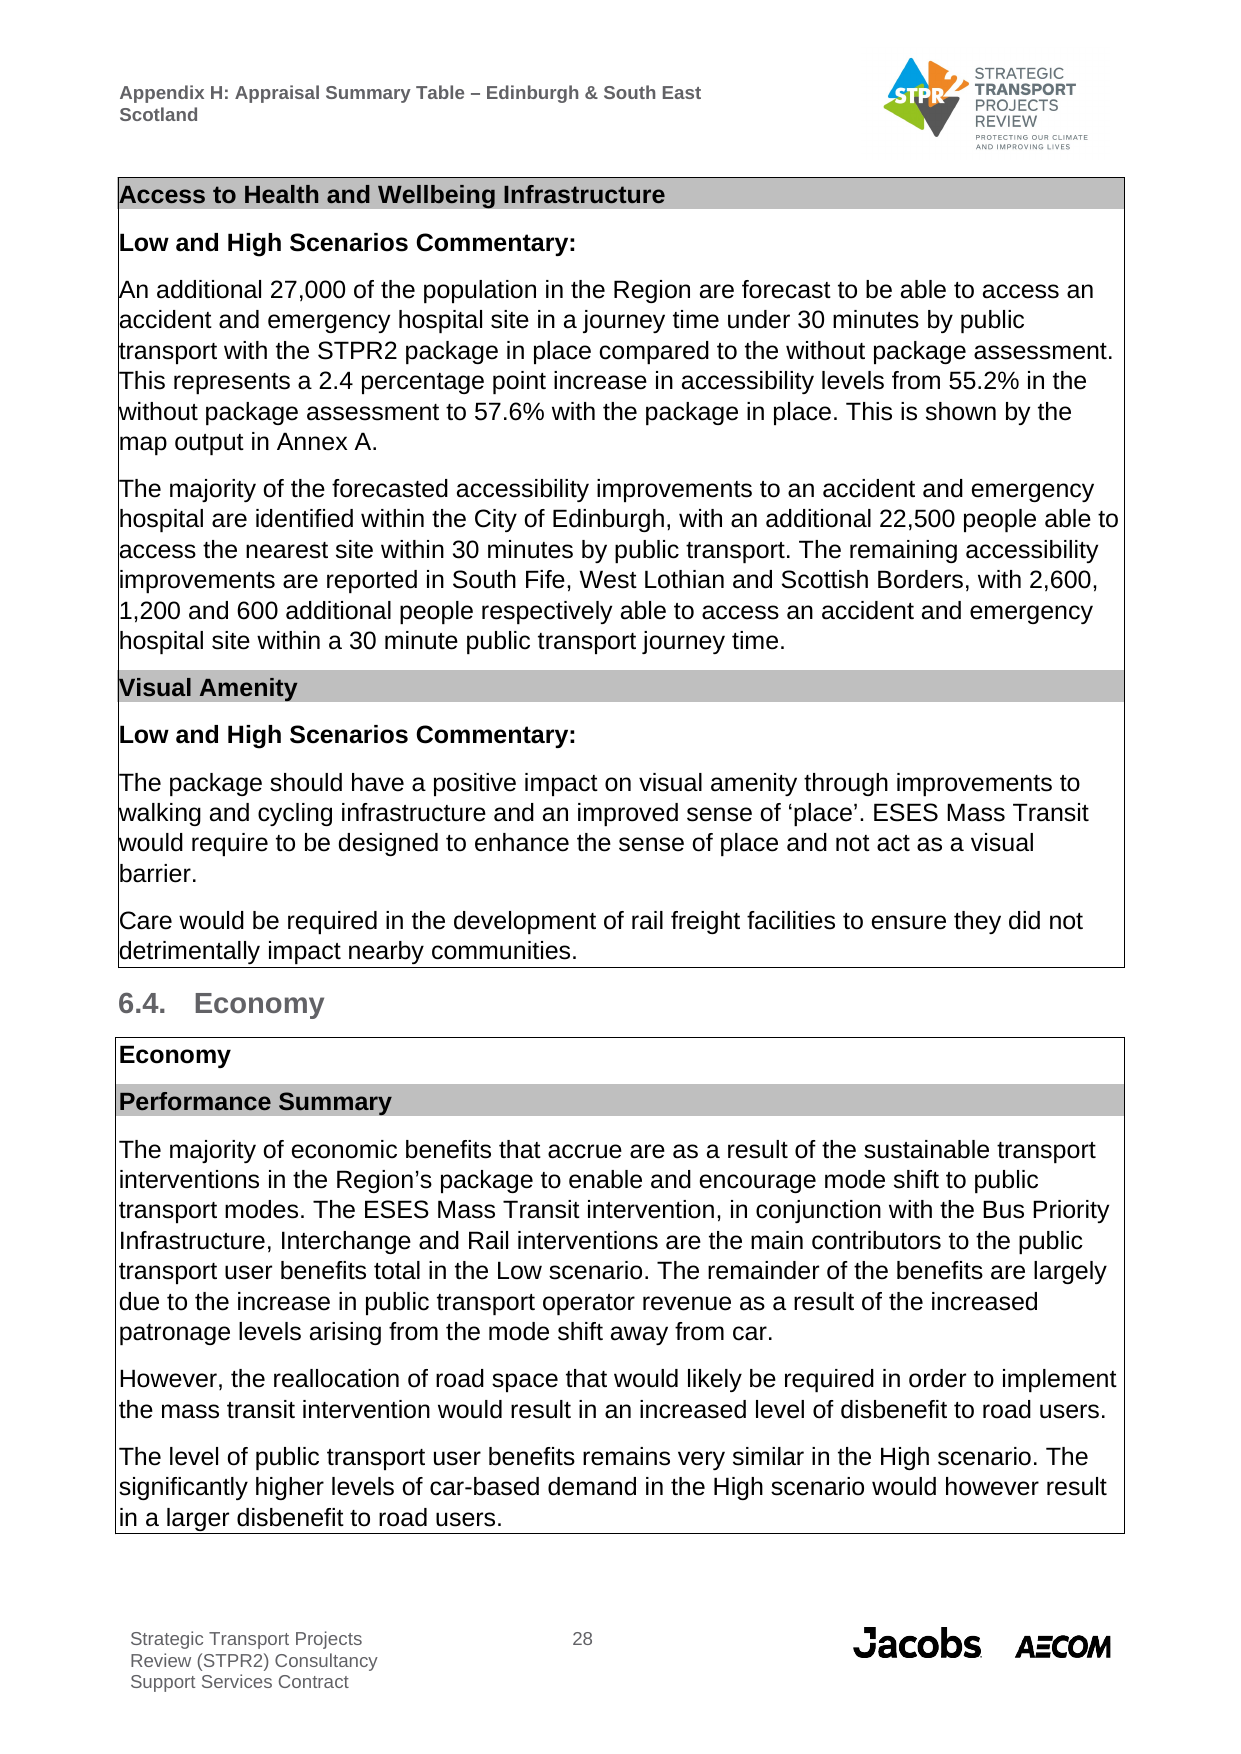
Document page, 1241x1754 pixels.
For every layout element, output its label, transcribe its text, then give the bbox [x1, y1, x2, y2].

subtitle Economy [118, 987, 1122, 1020]
text The majority of economic benefits that accrue are as a result of the sustainable transport interventions in the Region’s package to enable and encourage mode shift to public transport modes. The ESES Mass Transit intervention, in conjunction with the Bus Priority Infrastructure, Interchange and Rail interventions are the main contributors to the public transport user benefits total in the Low scenario. The remainder of the benefits are largely due to the increase in public transport operator revenue as a result of the increased patronage levels arising from the mode shift away from car. [116, 1132, 1124, 1346]
text Low and High Scenarios Commentary: [119, 224, 1124, 256]
text Performance Summary [116, 1084, 1124, 1116]
picture [861, 47, 1111, 160]
text Economy [116, 1038, 1124, 1069]
text The package should have a positive impact on visual amenity through improvements to walking and cycling infrastructure and an improved sense of ‘place’. ESES Mass Transit would require to be designed to enhance the sense of place and not act as a visual barrier. [119, 764, 1124, 888]
text Low and High Scenarios Commentary: [119, 717, 1124, 749]
picture [844, 1627, 1111, 1658]
text An additional 27,000 of the population in the Region are forecast to be able to access an accident and emergency hospital site in a journey time under 30 minutes by public transport with the STPR2 package in place compared to the without package assessment. This represents a 2.4 percentage point increase in accessibility levels from 55.2% in the without package assessment to 57.6% with the package in place. This is shown by the map output in Annex A. [119, 272, 1124, 456]
text Care would be required in the development of rail freight facilities to ensure they did not detrimentally impact nearby communities. [119, 903, 1124, 967]
text The level of public transport user benefits remains very similar in the High scenario. The significantly higher levels of car-based demand in the High scenario would however result in a larger disbenefit to road users. [116, 1439, 1124, 1533]
text However, the reallocation of road space that would likely be required in order to implement the mass transit intervention would result in an increased level of disbenefit to road users. [116, 1361, 1124, 1423]
text The majority of the forecasted accessibility improvements to an accident and emergency hospital are identified within the City of Edinburgh, with an additional 22,500 people able to access the nearest site within 30 minutes by public transport. The remaining accessibility improvements are reported in South Fife, West Lothian and Scottish Borders, with 2,600, 1,200 and 600 additional people respectively able to access an accident and emergency hospital site within a 30 minute public transport journey time. [119, 471, 1124, 655]
text Visual Amenity [119, 670, 1124, 702]
text Access to Health and Wellbeing Infrastructure [119, 178, 1124, 209]
